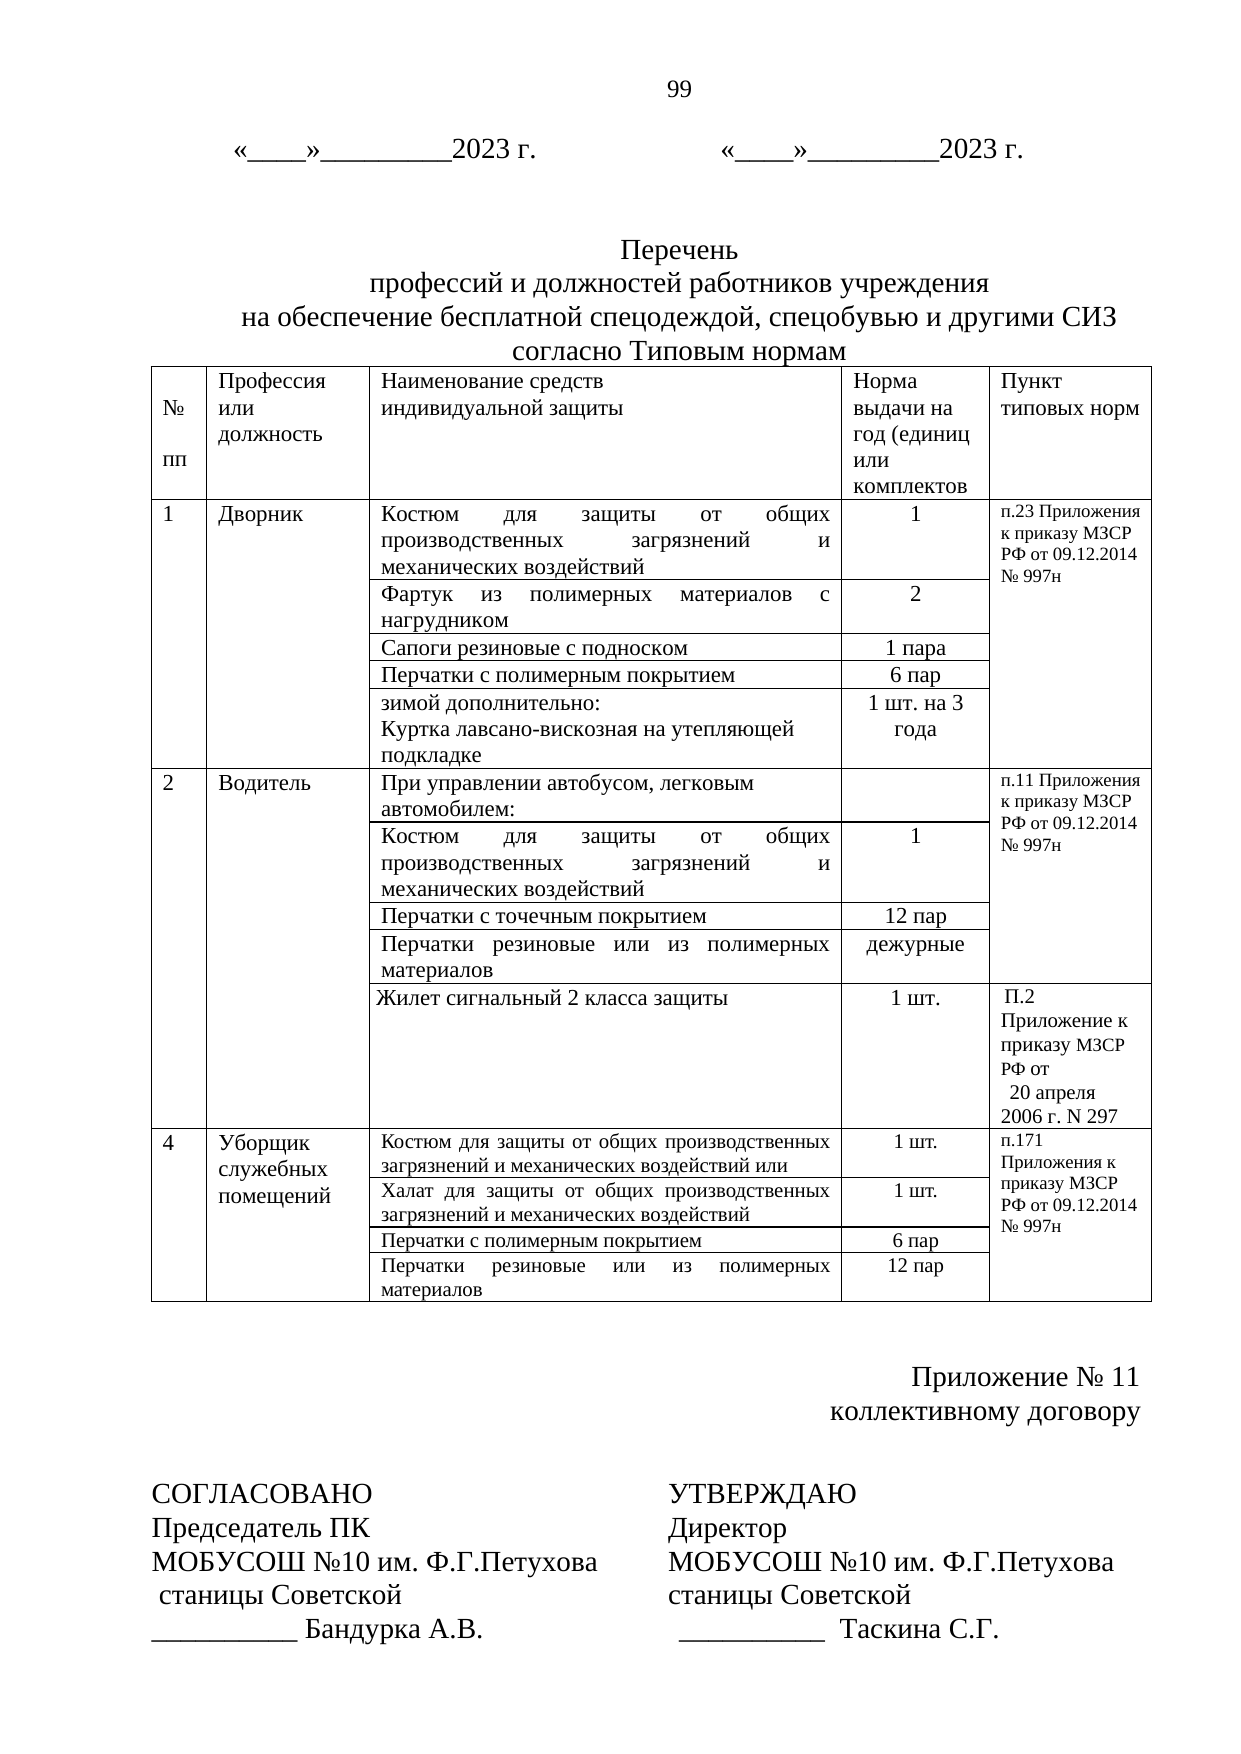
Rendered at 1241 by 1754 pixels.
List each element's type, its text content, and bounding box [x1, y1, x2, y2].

table_cell 1 шт. [842, 984, 989, 1128]
table_cell Водитель [207, 769, 369, 1128]
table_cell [657, 1477, 1129, 1644]
table_cell 6 пар [842, 661, 989, 688]
table_cell Костюм для защиты от общих производственных загрязнений и механических воздействий [370, 823, 841, 902]
table_cell При управлении автобусом, легковым автомобилем: [370, 769, 841, 821]
table_cell Перчатки с точечным покрытием [370, 903, 841, 929]
table_cell [842, 769, 989, 821]
table_cell 1 [842, 823, 989, 902]
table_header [709, 131, 1167, 232]
table_cell Костюм для защиты от общих производственных загрязнений и механических воздействий или [370, 1129, 841, 1177]
table_cell 1 [152, 500, 206, 768]
table_header Профессия или должность [207, 367, 369, 499]
table_header Наименование средств индивидуальной защиты [370, 367, 841, 499]
table_header № № пп [152, 367, 206, 499]
table_cell 1 шт. на 3 года [842, 689, 989, 768]
table_cell Костюм для защиты от общих производственных загрязнений и механических воздействий [370, 500, 841, 579]
table_header Приложение № 11 коллективному договору [170, 1359, 1218, 1477]
table_cell п.11 Приложения к приказу МЗСР РФ от 09.12.2014 № 997н [990, 769, 1151, 983]
table_cell 2 [842, 580, 989, 633]
table_cell 4 [152, 1129, 206, 1301]
table_cell Халат для защиты от общих производственных загрязнений и механических воздействий [370, 1178, 841, 1226]
table_cell 1 шт. [842, 1178, 989, 1226]
table_cell Сапоги резиновые с подноском [370, 634, 841, 660]
table_cell Фартук из полимерных материалов с нагрудником [370, 580, 841, 633]
table_cell Перчатки с полимерным покрытием [370, 661, 841, 688]
table_cell 2 [152, 769, 206, 1128]
table_cell Дворник [207, 500, 369, 768]
table_cell Уборщик служебных помещений [207, 1129, 369, 1301]
text Перечень [162, 232, 1196, 266]
table_header Пункт типовых норм [990, 367, 1151, 499]
table_header Норма выдачи на год (единиц или комплектов [842, 367, 989, 499]
text согласно Типовым нормам [162, 333, 1196, 366]
table_cell 12 пар [842, 1253, 989, 1301]
table_cell Перчатки резиновые или из полимерных материалов [370, 1253, 841, 1301]
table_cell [140, 1477, 657, 1644]
table_cell Перчатки резиновые или из полимерных материалов [370, 930, 841, 983]
table_cell П.2 Приложение к приказу МЗСР РФ от 20 апреля 2006 г. N 297 [990, 984, 1151, 1128]
text профессий и должностей работников учреждения [162, 266, 1196, 299]
table_cell Жилет сигнальный 2 класса защиты [370, 984, 841, 1128]
table_cell Перчатки с полимерным покрытием [370, 1228, 841, 1252]
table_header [222, 131, 709, 232]
table_cell 6 пар [842, 1228, 989, 1252]
table_cell 1 пара [842, 634, 989, 660]
table_cell п.171 Приложения к приказу МЗСР РФ от 09.12.2014 № 997н [990, 1129, 1151, 1301]
text на обеспечение бесплатной спецодеждой, спецобувью и другими СИЗ [162, 299, 1196, 333]
table_cell 1 шт. [842, 1129, 989, 1177]
table_cell п.23 Приложения к приказу МЗСР РФ от 09.12.2014 № 997н [990, 500, 1151, 768]
table_cell 1 [842, 500, 989, 579]
table_cell зимой дополнительно: Куртка лавсано-вискозная на утепляющей подкладке [370, 689, 841, 768]
table_cell дежурные [842, 930, 989, 983]
table_cell 12 пар [842, 903, 989, 929]
